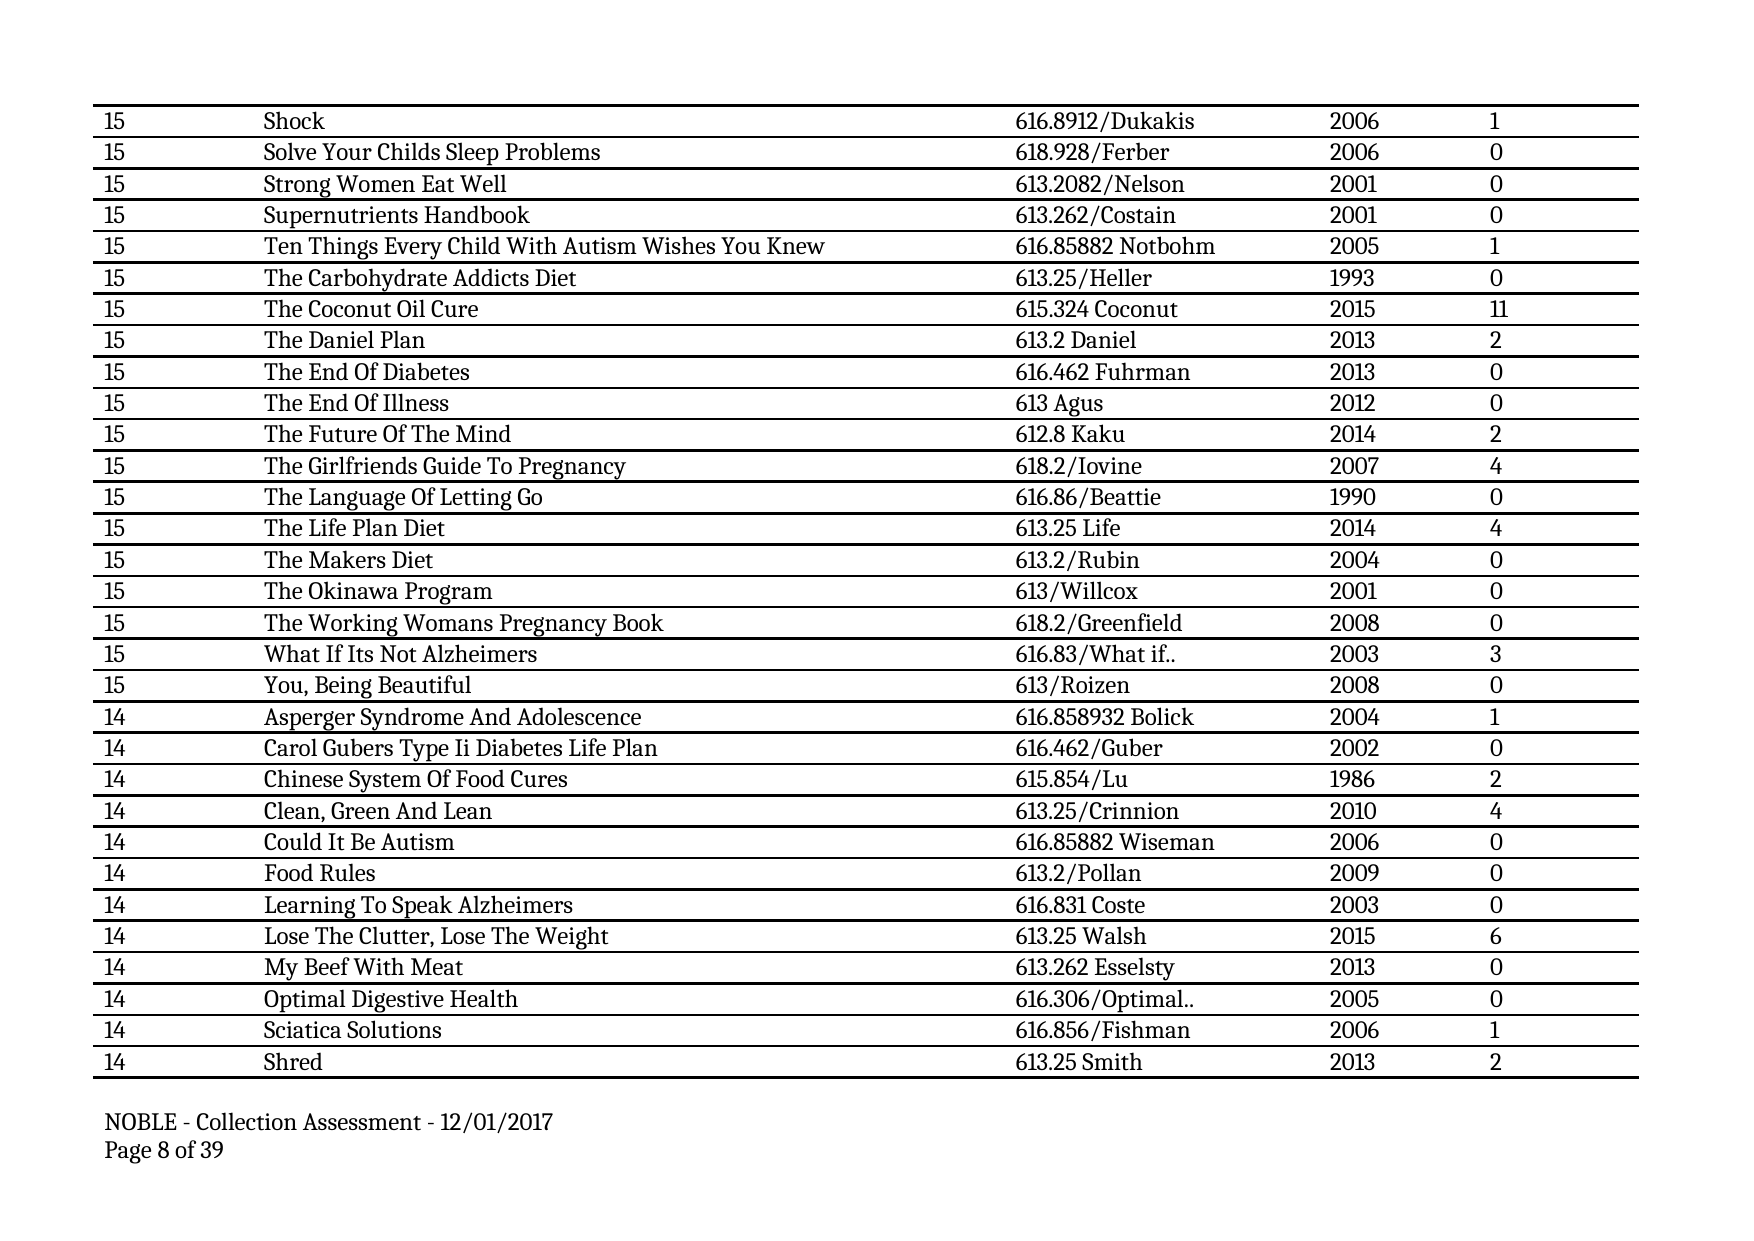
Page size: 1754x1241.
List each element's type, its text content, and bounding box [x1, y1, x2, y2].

table_cell The Working Womans Pregnancy Book [253, 608, 999, 637]
table_cell 0 [1479, 358, 1638, 386]
table_cell 0 [1479, 138, 1638, 167]
table_cell 2 [1479, 326, 1638, 355]
table_cell 2014 [1319, 420, 1478, 449]
table_cell Shred [253, 1047, 999, 1076]
table_cell 0 [1479, 201, 1638, 229]
table_cell 15 [93, 608, 253, 637]
table_cell 15 [93, 264, 253, 292]
table_cell Sciatica Solutions [253, 1016, 999, 1045]
table_cell Carol Gubers Type Ii Diabetes Life Plan [253, 734, 999, 763]
table_cell 2001 [1319, 170, 1478, 198]
table_cell 15 [93, 170, 253, 198]
table_cell Optimal Digestive Health [253, 985, 999, 1013]
table_cell Learning To Speak Alzheimers [253, 891, 999, 919]
table_cell 0 [1479, 546, 1638, 574]
table_cell 0 [1479, 859, 1638, 888]
table_cell 6 [1479, 922, 1638, 951]
table_cell The Coconut Oil Cure [253, 295, 999, 324]
table_cell The Daniel Plan [253, 326, 999, 355]
table_cell 616.86/Beattie [999, 483, 1319, 512]
table_cell 15 [93, 640, 253, 668]
table_cell 2003 [1319, 640, 1478, 668]
table_cell 14 [93, 1016, 253, 1045]
table_cell 14 [93, 891, 253, 919]
table_cell 616.462/Guber [999, 734, 1319, 763]
table_cell 2010 [1319, 797, 1478, 825]
table_cell Asperger Syndrome And Adolescence [253, 703, 999, 731]
table_cell 613 Agus [999, 389, 1319, 418]
table_cell 615.854/Lu [999, 765, 1319, 794]
table_cell 2007 [1319, 452, 1478, 480]
table_cell 14 [93, 703, 253, 731]
table_cell 15 [93, 577, 253, 606]
table_cell 3 [1479, 640, 1638, 668]
table_cell 613.25/Crinnion [999, 797, 1319, 825]
table_cell 14 [93, 828, 253, 857]
table_cell The Makers Diet [253, 546, 999, 574]
table_cell 15 [93, 326, 253, 355]
table_cell 15 [93, 107, 253, 136]
table_cell 2006 [1319, 1016, 1478, 1045]
table_cell 11 [1479, 295, 1638, 324]
table_cell 2009 [1319, 859, 1478, 888]
table_cell 14 [93, 734, 253, 763]
table_cell The Girlfriends Guide To Pregnancy [253, 452, 999, 480]
table_cell 1990 [1319, 483, 1478, 512]
table_cell Strong Women Eat Well [253, 170, 999, 198]
table_cell My Beef With Meat [253, 953, 999, 982]
table_cell 14 [93, 765, 253, 794]
table_cell 618.928/Ferber [999, 138, 1319, 167]
table_cell 15 [93, 232, 253, 261]
table_cell 2004 [1319, 546, 1478, 574]
table_cell 1986 [1319, 765, 1478, 794]
table_cell The Language Of Letting Go [253, 483, 999, 512]
table_cell 1 [1479, 107, 1638, 136]
table_cell Ten Things Every Child With Autism Wishes You Knew [253, 232, 999, 261]
table_cell The Future Of The Mind [253, 420, 999, 449]
table_cell 616.85882 Wiseman [999, 828, 1319, 857]
table_cell 2013 [1319, 1047, 1478, 1076]
table_cell 2015 [1319, 295, 1478, 324]
table_cell 613/Roizen [999, 671, 1319, 700]
table_cell 0 [1479, 264, 1638, 292]
table_cell 616.8912/Dukakis [999, 107, 1319, 136]
table_cell 1 [1479, 232, 1638, 261]
table_cell 2005 [1319, 232, 1478, 261]
table_cell 613.2/Rubin [999, 546, 1319, 574]
table_cell 0 [1479, 985, 1638, 1013]
table_cell 15 [93, 138, 253, 167]
table_cell 616.858932 Bolick [999, 703, 1319, 731]
table_cell 2008 [1319, 671, 1478, 700]
table_cell The Okinawa Program [253, 577, 999, 606]
table_cell The End Of Illness [253, 389, 999, 418]
table_cell 613.2/Pollan [999, 859, 1319, 888]
table_cell Clean, Green And Lean [253, 797, 999, 825]
table_cell You, Being Beautiful [253, 671, 999, 700]
table_cell 618.2/Iovine [999, 452, 1319, 480]
table_cell 14 [93, 985, 253, 1013]
table_cell 0 [1479, 608, 1638, 637]
table_cell 616.462 Fuhrman [999, 358, 1319, 386]
table_cell 613.2 Daniel [999, 326, 1319, 355]
table_cell 2013 [1319, 326, 1478, 355]
table_cell 2005 [1319, 985, 1478, 1013]
table_cell 613.25 Walsh [999, 922, 1319, 951]
table_cell 15 [93, 452, 253, 480]
table_cell 0 [1479, 389, 1638, 418]
table_cell 2013 [1319, 953, 1478, 982]
table_cell 15 [93, 420, 253, 449]
table_cell 0 [1479, 953, 1638, 982]
table_cell 1 [1479, 1016, 1638, 1045]
table_cell 15 [93, 546, 253, 574]
table_cell 613.2082/Nelson [999, 170, 1319, 198]
table_cell 4 [1479, 797, 1638, 825]
table_cell 14 [93, 953, 253, 982]
table_cell 2008 [1319, 608, 1478, 637]
table_cell 15 [93, 389, 253, 418]
table_cell 1 [1479, 703, 1638, 731]
table_cell 2001 [1319, 201, 1478, 229]
table_cell 0 [1479, 734, 1638, 763]
table_cell What If Its Not Alzheimers [253, 640, 999, 668]
table_cell 4 [1479, 515, 1638, 543]
table_cell 0 [1479, 891, 1638, 919]
table_cell The Carbohydrate Addicts Diet [253, 264, 999, 292]
table_cell 613.262/Costain [999, 201, 1319, 229]
table_cell 2 [1479, 420, 1638, 449]
table_cell Chinese System Of Food Cures [253, 765, 999, 794]
table_cell 616.856/Fishman [999, 1016, 1319, 1045]
table_cell 14 [93, 1047, 253, 1076]
table_cell 2006 [1319, 828, 1478, 857]
table_cell 613.25 Life [999, 515, 1319, 543]
table_cell 613.25/Heller [999, 264, 1319, 292]
table_cell 4 [1479, 452, 1638, 480]
table_cell Food Rules [253, 859, 999, 888]
table_cell 612.8 Kaku [999, 420, 1319, 449]
table_cell Shock [253, 107, 999, 136]
table_cell 613.25 Smith [999, 1047, 1319, 1076]
table_cell 2013 [1319, 358, 1478, 386]
table_cell 14 [93, 859, 253, 888]
table_cell The End Of Diabetes [253, 358, 999, 386]
table_cell 615.324 Coconut [999, 295, 1319, 324]
table_cell Solve Your Childs Sleep Problems [253, 138, 999, 167]
table_cell 2004 [1319, 703, 1478, 731]
table_cell 15 [93, 201, 253, 229]
table_cell 1993 [1319, 264, 1478, 292]
table_cell 0 [1479, 577, 1638, 606]
table_cell 613.262 Esselsty [999, 953, 1319, 982]
table_cell 2015 [1319, 922, 1478, 951]
table_cell 618.2/Greenfield [999, 608, 1319, 637]
table_cell 0 [1479, 828, 1638, 857]
table_cell Could It Be Autism [253, 828, 999, 857]
table_cell 616.85882 Notbohm [999, 232, 1319, 261]
table_cell 2003 [1319, 891, 1478, 919]
table_cell 2 [1479, 765, 1638, 794]
table_cell 2001 [1319, 577, 1478, 606]
table_cell 15 [93, 295, 253, 324]
table_cell 0 [1479, 170, 1638, 198]
table_cell 2 [1479, 1047, 1638, 1076]
table_cell 15 [93, 483, 253, 512]
table_cell 2012 [1319, 389, 1478, 418]
table_cell The Life Plan Diet [253, 515, 999, 543]
table_cell 2014 [1319, 515, 1478, 543]
table_cell 15 [93, 515, 253, 543]
table_cell 15 [93, 671, 253, 700]
table_cell 616.306/Optimal.. [999, 985, 1319, 1013]
table_cell 14 [93, 922, 253, 951]
table_cell 0 [1479, 671, 1638, 700]
table_cell 2006 [1319, 138, 1478, 167]
table_cell 616.83/What if.. [999, 640, 1319, 668]
table_cell 15 [93, 358, 253, 386]
table_cell 2002 [1319, 734, 1478, 763]
table_cell 613/Willcox [999, 577, 1319, 606]
table_cell 616.831 Coste [999, 891, 1319, 919]
table_cell Lose The Clutter, Lose The Weight [253, 922, 999, 951]
table_cell Supernutrients Handbook [253, 201, 999, 229]
table_cell 0 [1479, 483, 1638, 512]
table_cell 14 [93, 797, 253, 825]
table_cell 2006 [1319, 107, 1478, 136]
